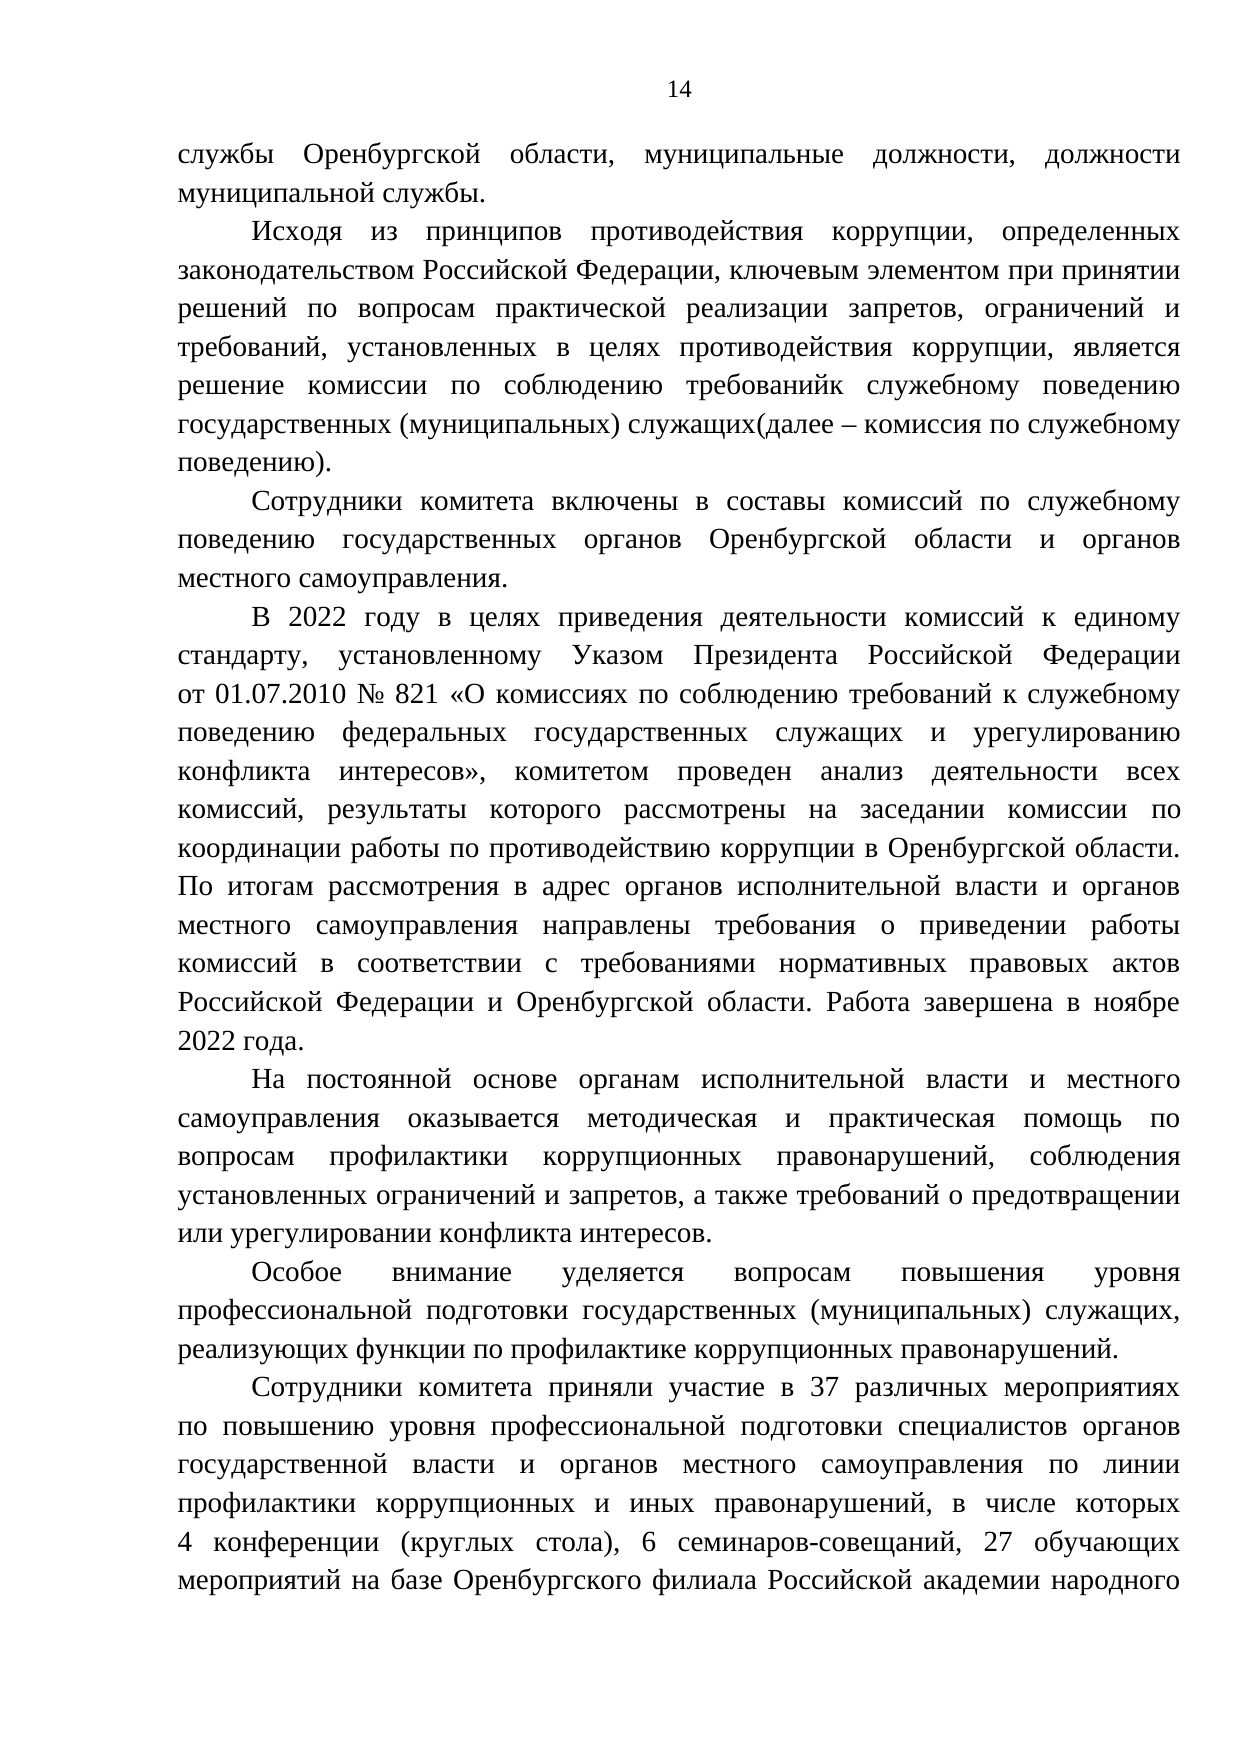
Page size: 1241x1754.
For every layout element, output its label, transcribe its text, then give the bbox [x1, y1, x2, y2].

text Исходя из принципов противодействия коррупции, определенных законодательством Российской Федерации, ключевым элементом при принятии решений по вопросам практической реализации запретов, ограничений и требований, установленных в целях противодействия коррупции, является решение комиссии по соблюдению требованийк служебному поведению государственных (муниципальных) служащих(далее – комиссия по служебному поведению). [177, 213, 1181, 478]
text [177, 136, 1181, 208]
text На постоянной основе органам исполнительной власти и местного самоуправления оказывается методическая и практическая помощь по вопросам профилактики коррупционных правонарушений, соблюдения установленных ограничений и запретов, а также требований о предотвращении или урегулировании конфликта интересов. [177, 1061, 1181, 1249]
text Особое внимание уделяется вопросам повышения уровня профессиональной подготовки государственных (муниципальных) служащих, реализующих функции по профилактике коррупционных правонарушений. [177, 1254, 1181, 1364]
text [177, 1369, 1181, 1596]
text Сотрудники комитета включены в составы комиссий по служебному поведению государственных органов Оренбургской области и органов местного самоуправления. [177, 483, 1181, 594]
text В 2022 году в целях приведения деятельности комиссий к единому стандарту, установленному Указом Президента Российской Федерации от 01.07.2010 № 821 «О комиссиях по соблюдению требований к служебному поведению федеральных государственных служащих и урегулированию конфликта интересов», комитетом проведен анализ деятельности всех комиссий, результаты которого рассмотрены на заседании комиссии по координации работы по противодействию коррупции в Оренбургской области. По итогам рассмотрения в адрес органов исполнительной власти и органов местного самоуправления направлены требования о приведении работы комиссий в соответствии с требованиями нормативных правовых актов Российской Федерации и Оренбургской области. Работа завершена в ноябре 2022 года. [177, 599, 1181, 1056]
